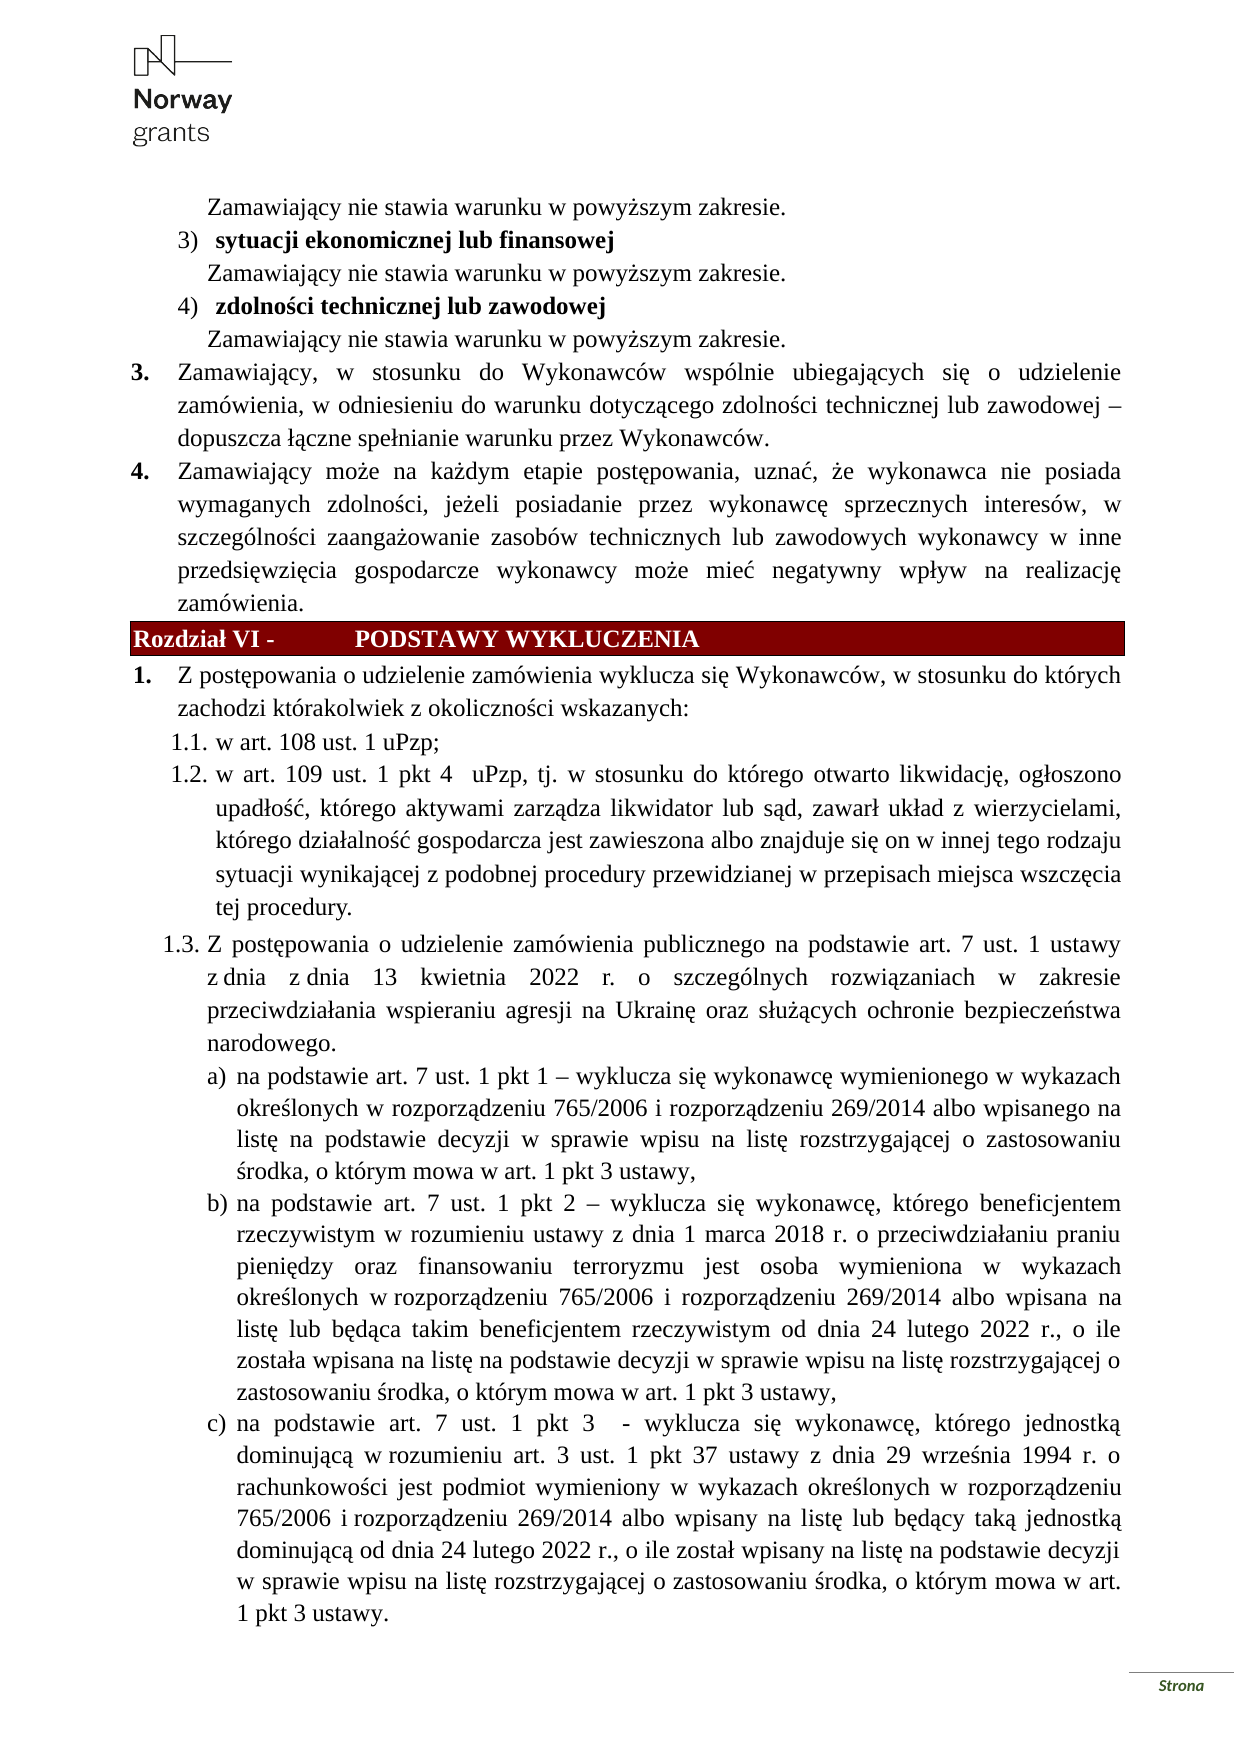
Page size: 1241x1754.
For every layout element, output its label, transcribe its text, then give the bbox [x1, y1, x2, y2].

list w art. 108 ust. 1 uPzp; [170, 727, 1122, 755]
list zdolności technicznej lub zawodowej [177, 291, 1120, 320]
list Z postępowania o udzielenie zamówienia publicznego na podstawie art. 7 ust. 1 ustawy z dnia z dnia 13 kwietnia 2022 r. o szczególnych rozwiązaniach w zakresie przeciwdziałania wspieraniu agresji na Ukrainę oraz służących ochronie bezpieczeństwa narodowego. [162, 929, 1122, 1057]
list na podstawie art. 7 ust. 1 pkt 2 – wyklucza się wykonawcę, którego beneficjentem rzeczywistym w rozumieniu ustawy z dnia 1 marca 2018 r. o przeciwdziałaniu praniu pieniędzy oraz finansowaniu terroryzmu jest osoba wymieniona w wykazach określonych w rozporządzeniu 765/2006 i rozporządzeniu 269/2014 albo wpisana na listę lub będąca takim beneficjentem rzeczywistym od dnia 24 lutego 2022 r., o ile została wpisana na listę na podstawie decyzji w sprawie wpisu na listę rozstrzygającej o zastosowaniu środka, o którym mowa w art. 1 pkt 3 ustawy, [207, 1188, 1122, 1406]
list sytuacji ekonomicznej lub finansowej [177, 225, 1120, 254]
list na podstawie art. 7 ust. 1 pkt 3 - wyklucza się wykonawcę, którego jednostką dominującą w rozumieniu art. 3 ust. 1 pkt 37 ustawy z dnia 29 września 1994 r. o rachunkowości jest podmiot wymieniony w wykazach określonych w rozporządzeniu 765/2006 i rozporządzeniu 269/2014 albo wpisany na listę lub będący taką jednostką dominującą od dnia 24 lutego 2022 r., o ile został wpisany na listę na podstawie decyzji w sprawie wpisu na listę rozstrzygającej o zastosowaniu środka, o którym mowa w art. 1 pkt 3 ustawy. [207, 1408, 1122, 1627]
list w art. 109 ust. 1 pkt 4 uPzp, tj. w stosunku do którego otwarto likwidację, ogłoszono upadłość, którego aktywami zarządza likwidator lub sąd, zawarł układ z wierzycielami, którego działalność gospodarcza jest zawieszona albo znajduje się on w innej tego rodzaju sytuacji wynikającej z podobnej procedury przewidzianej w przepisach miejsca wszczęcia tej procedury. [170, 759, 1122, 920]
list Zamawiający może na każdym etapie postępowania, uznać, że wykonawca nie posiada wymaganych zdolności, jeżeli posiadanie przez wykonawcę sprzecznych interesów, w szczególności zaangażowanie zasobów technicznych lub zawodowych wykonawcy w inne przedsięwzięcia gospodarcze wykonawcy może mieć negatywny wpływ na realizację zamówienia. [131, 456, 1122, 617]
text Zamawiający nie stawia warunku w powyższym zakresie. [133, 324, 1120, 353]
list Z postępowania o udzielenie zamówienia wyklucza się Wykonawców, w stosunku do których zachodzi którakolwiek z okoliczności wskazanych: [133, 661, 1122, 722]
picture [132, 35, 233, 147]
list na podstawie art. 7 ust. 1 pkt 1 – wyklucza się wykonawcę wymienionego w wykazach określonych w rozporządzeniu 765/2006 i rozporządzeniu 269/2014 albo wpisanego na listę na podstawie decyzji w sprawie wpisu na listę rozstrzygającej o zastosowaniu środka, o którym mowa w art. 1 pkt 3 ustawy, [207, 1061, 1122, 1185]
subtitle PODSTAWY WYKLUCZENIA [131, 622, 1124, 655]
list Zamawiający, w stosunku do Wykonawców wspólnie ubiegających się o udzielenie zamówienia, w odniesieniu do warunku dotyczącego zdolności technicznej lub zawodowej – dopuszcza łączne spełnianie warunku przez Wykonawców. [131, 357, 1122, 452]
text Zamawiający nie stawia warunku w powyższym zakresie. [177, 192, 1120, 221]
text Zamawiający nie stawia warunku w powyższym zakresie. [170, 258, 1120, 287]
